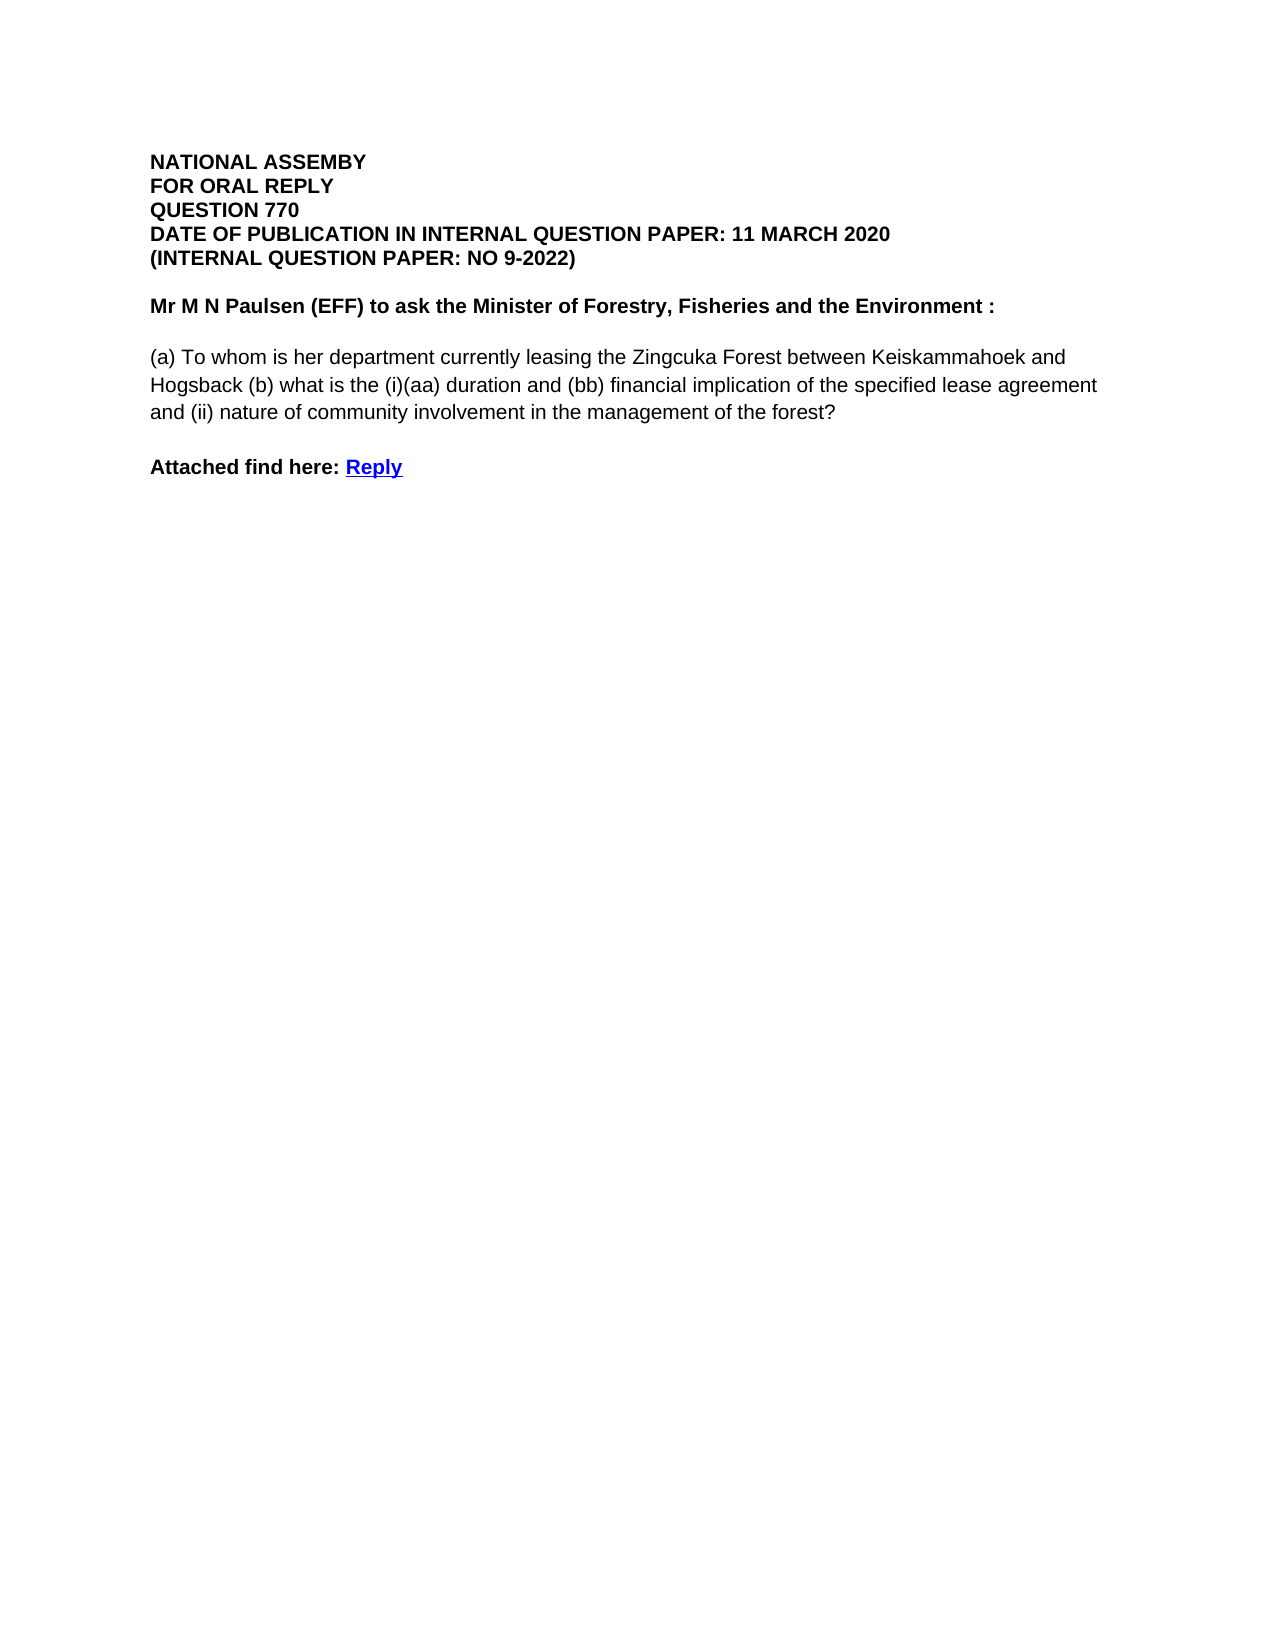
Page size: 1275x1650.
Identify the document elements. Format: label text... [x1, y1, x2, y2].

text (a) To whom is her department currently leasing the Zingcuka Forest between Keiskammahoek and Hogsback (b) what is the (i)(aa) duration and (bb) financial implication of the specified lease agreement and (ii) nature of community involvement in the management of the forest? Attached find here: Reply [150, 318, 1125, 479]
text NATIONAL ASSEMBY FOR ORAL REPLY QUESTION 770 DATE OF PUBLICATION IN INTERNAL QUESTION PAPER: 11 MARCH 2020 (INTERNAL QUESTION PAPER: NO 9-2022) Mr M N Paulsen (EFF) to ask the Minister of Forestry, Fisheries and the Environment : [150, 150, 1125, 318]
